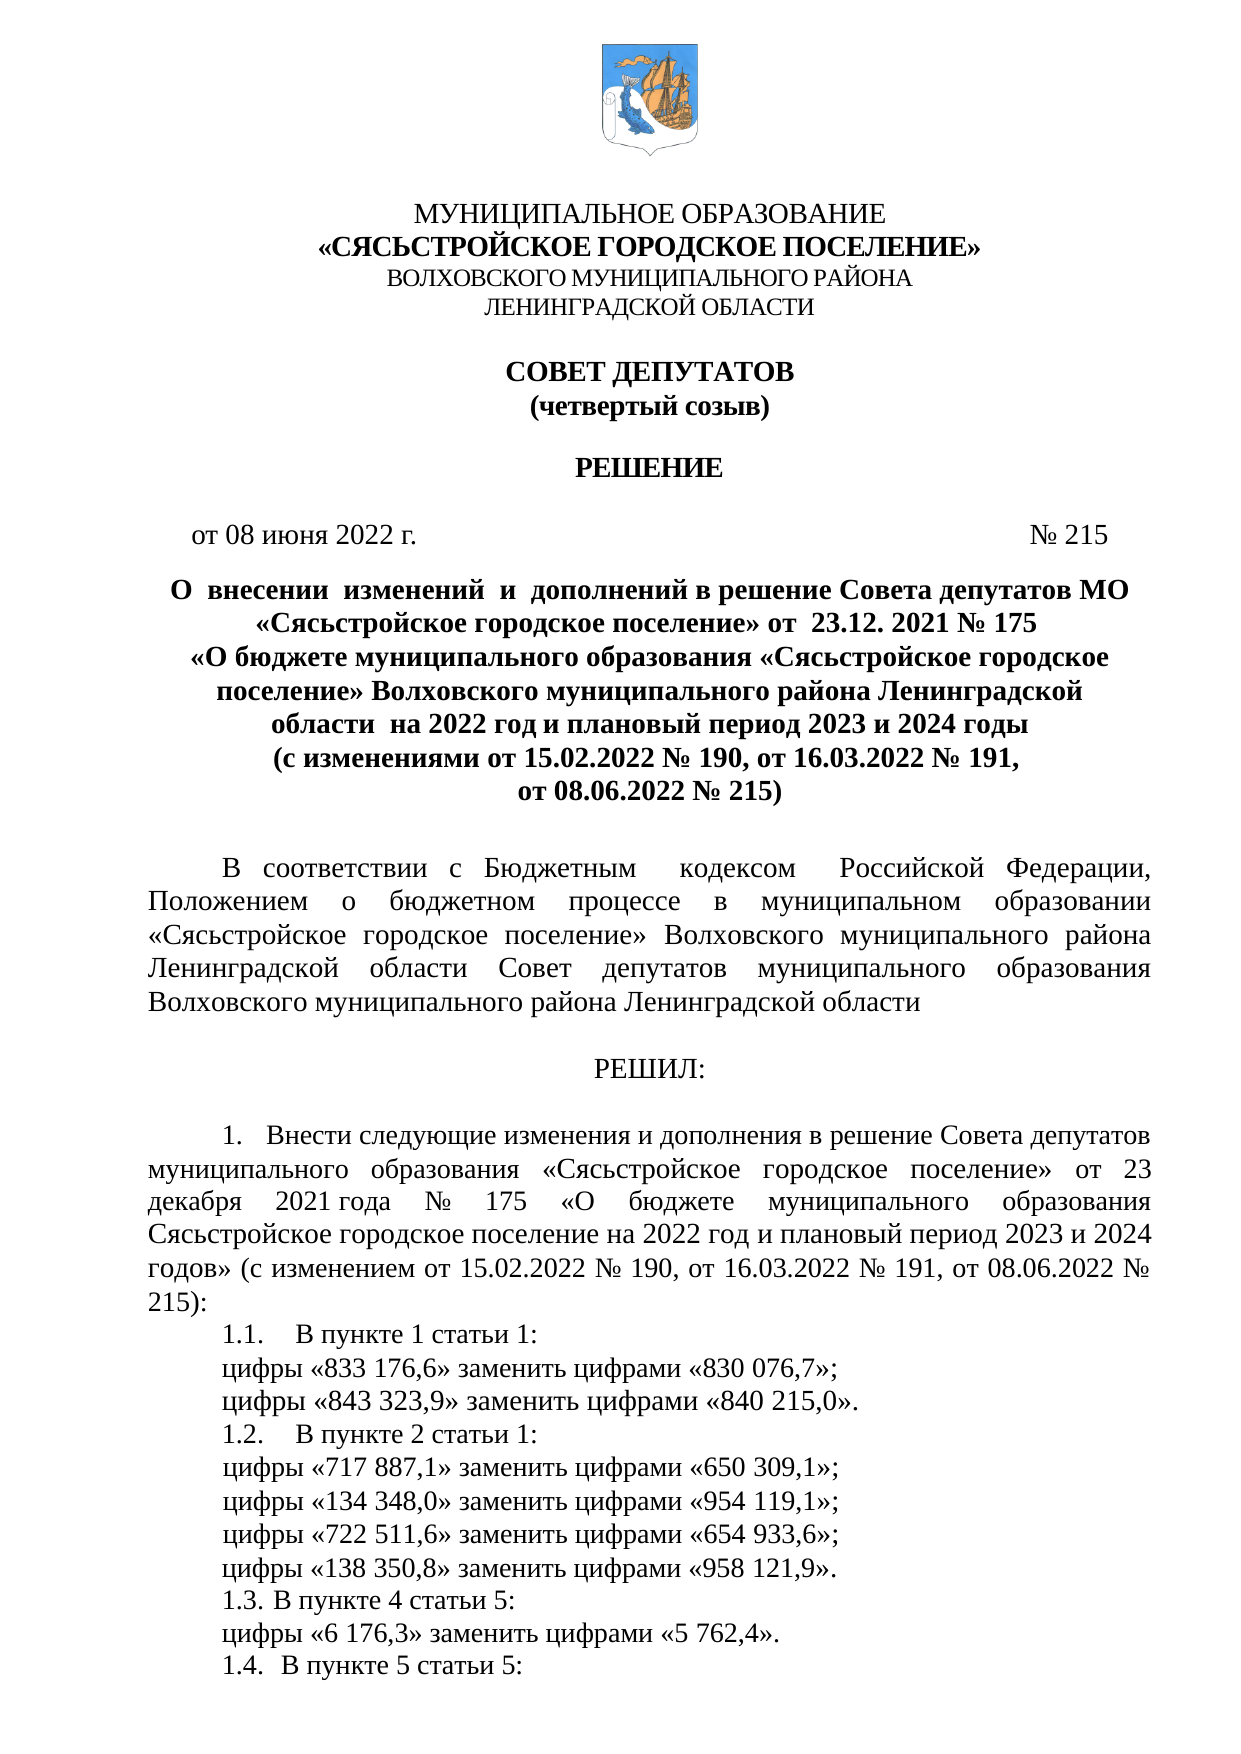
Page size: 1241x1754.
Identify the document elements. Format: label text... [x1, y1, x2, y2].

text О внесении изменений и дополнений в решение Совета депутатов МО «Сясьстройское городское поселение» от 23.12. 2021 № 175 «О бюджете муниципального образования «Сясьстройское городское [148, 572, 1152, 673]
text области на 2022 год и плановый период 2023 и 2024 годы [148, 706, 1152, 740]
text цифры «138 350,8» заменить цифрами «958 121,9». [148, 1550, 1152, 1583]
text цифры «6 176,3» заменить цифрами «5 762,4». [148, 1616, 1152, 1648]
text В соответствии с Бюджетным кодексом Российской Федерации, Положением о бюджетном процессе в муниципальном образовании «Сясьстройское городское поселение» Волховского муниципального района Ленинградской области Совет депутатов муниципального образования Волховского муниципального района Ленинградской области [148, 850, 1152, 1018]
text цифры «134 348,0» заменить цифрами «954 119,1»; [194, 1483, 1152, 1516]
text от 08 июня 2022 г. № 215 [148, 517, 1152, 551]
text МУНИЦИПАЛЬНОЕ ОБРАЗОВАНИЕ «СЯСЬСТРОЙСКОЕ ГОРОДСКОЕ ПОСЕЛЕНИЕ» [148, 196, 1152, 263]
text цифры «717 887,1» заменить цифрами «650 309,1»; [194, 1449, 1152, 1483]
text (с изменениями от 15.02.2022 № 190, от 16.03.2022 № 191, от 08.06.2022 № 215) [148, 740, 1152, 807]
text цифры «722 511,6» заменить цифрами «654 933,6»; [194, 1516, 1152, 1550]
text РЕШЕНИЕ [148, 450, 1152, 483]
list Внести следующие изменения и дополнения в решение Совета депутатов муниципального образования «Сясьстройское городское поселение» от 23 декабря 2021 года № 175 «О бюджете муниципального образования Сясьстройское городское поселение на 2022 год и плановый период 2023 и 2024 годов» (с изменением от 15.02.2022 № 190, от 16.03.2022 № 191, от 08.06.2022 № 215): [148, 1118, 1152, 1317]
text цифры «833 176,6» заменить цифрами «830 076,7»; [148, 1350, 1152, 1383]
text СОВЕТ ДЕПУТАТОВ (четвертый созыв) [148, 354, 1152, 450]
list В пункте 4 статьи 5: [148, 1583, 1152, 1616]
text РЕШИЛ: [148, 1051, 1152, 1085]
picture [602, 44, 698, 157]
list В пункте 1 статьи 1: [148, 1317, 1152, 1350]
list В пункте 2 статьи 1: [148, 1417, 1152, 1449]
text цифры «843 323,9» заменить цифрами «840 215,0». [148, 1383, 1152, 1417]
list В пункте 5 статьи 5: [222, 1648, 1152, 1681]
text ВОЛХОВСКОГО МУНИЦИПАЛЬНОГО РАЙОНА ЛЕНИНГРАДСКОЙ ОБЛАСТИ [148, 263, 1152, 321]
text поселение» Волховского муниципального района Ленинградской [148, 673, 1152, 706]
